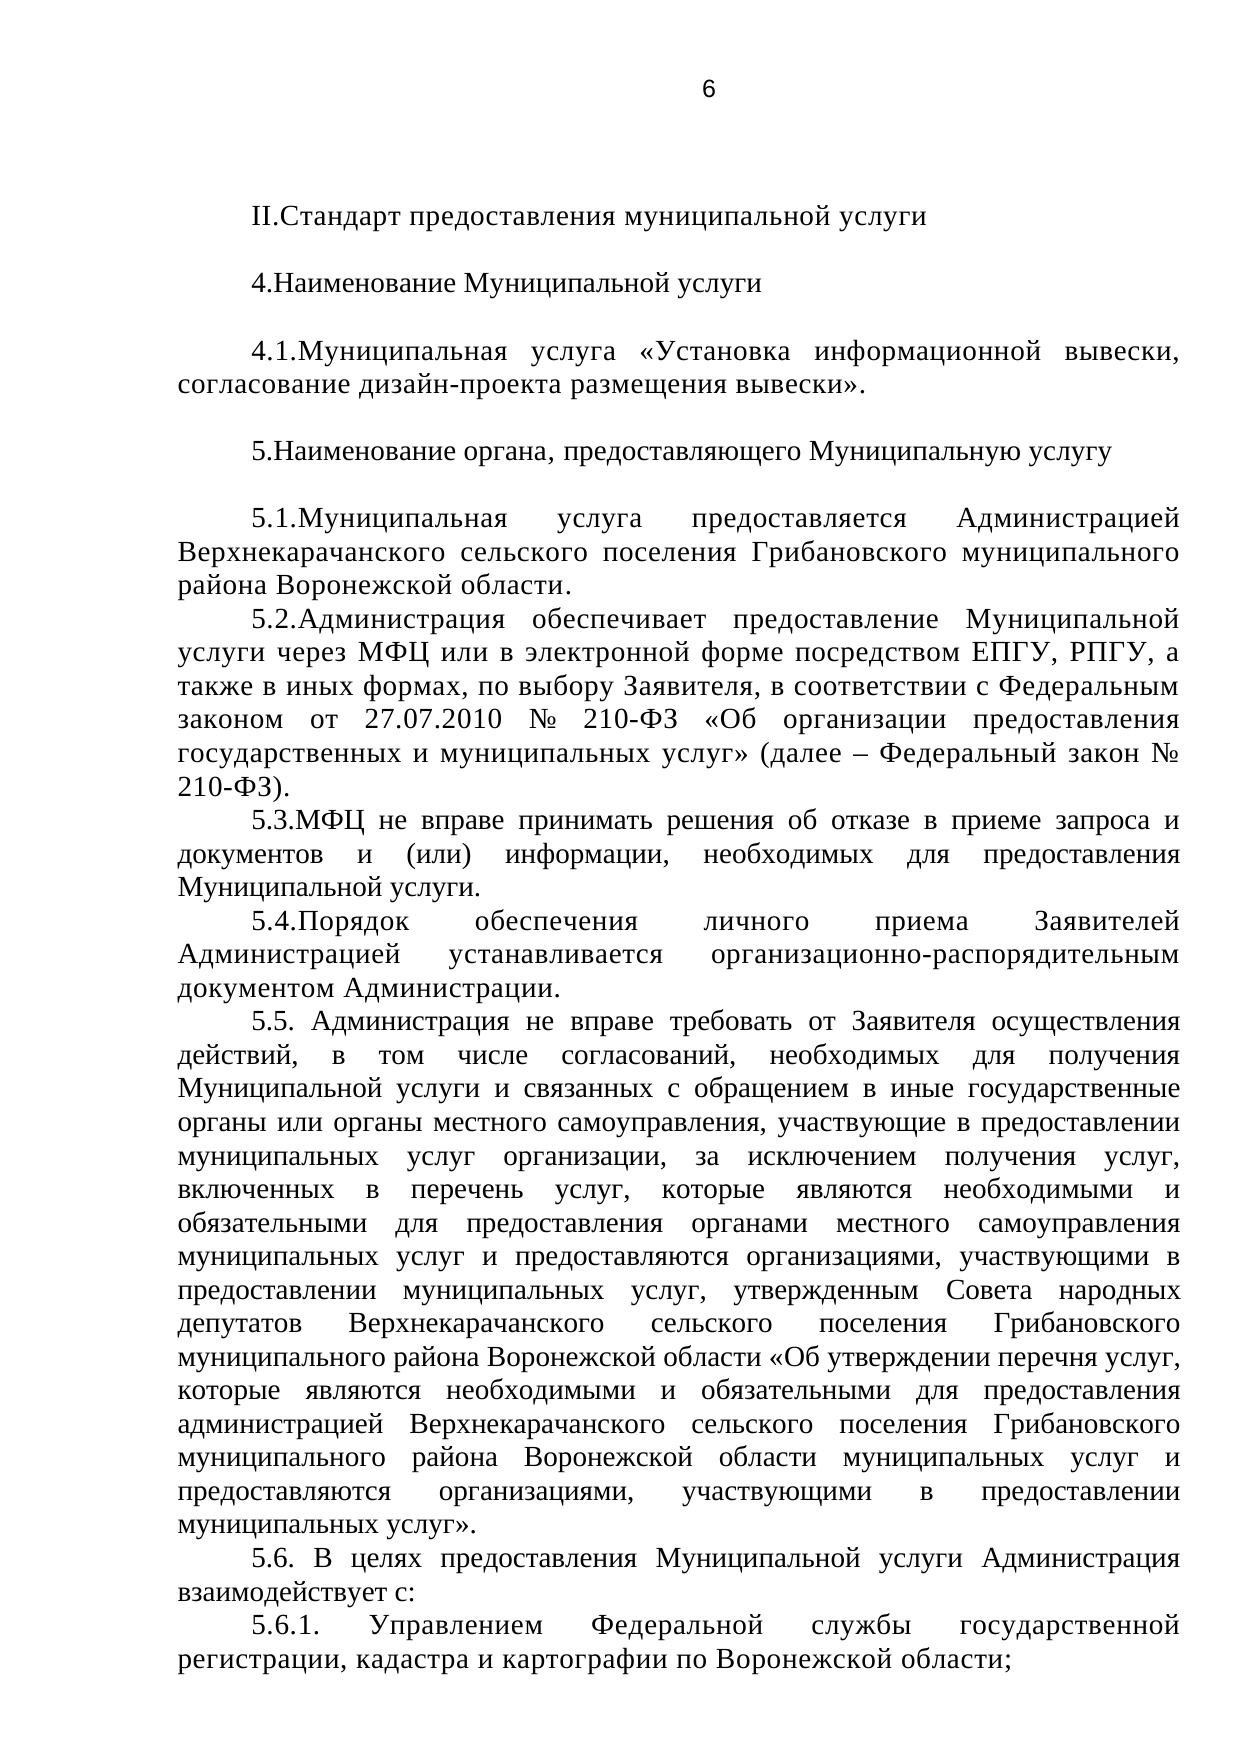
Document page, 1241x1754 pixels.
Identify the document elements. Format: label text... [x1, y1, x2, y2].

text 5.6. В целях предоставления Муниципальной услуги Администрация взаимодействует с: [177, 1540, 1181, 1607]
text 5.6.1. Управлением Федеральной службы государственной регистрации, кадастра и картографии по Воронежской области; [177, 1607, 1181, 1674]
text 5.5. Администрация не вправе требовать от Заявителя осуществления действий, в том числе согласований, необходимых для получения Муниципальной услуги и связанных с обращением в иные государственные органы или органы местного самоуправления, участвующие в предоставлении муниципальных услуг организации, за исключением получения услуг, включенных в перечень услуг, которые являются необходимыми и обязательными для предоставления органами местного самоуправления муниципальных услуг и предоставляются организациями, участвующими в предоставлении муниципальных услуг, утвержденным Совета народных депутатов Верхнекарачанского сельского поселения Грибановского муниципального района Воронежской области «Об утверждении перечня услуг, которые являются необходимыми и обязательными для предоставления администрацией Верхнекарачанского сельского поселения Грибановского муниципального района Воронежской области муниципальных услуг и предоставляются организациями, участвующими в предоставлении муниципальных услуг». [177, 1003, 1181, 1540]
text 5.2.Администрация обеспечивает предоставление Муниципальной услуги через МФЦ или в электронной форме посредством ЕПГУ, РПГУ, а также в иных формах, по выбору Заявителя, в соответствии с Федеральным законом от 27.07.2010 № 210-ФЗ «Об организации предоставления государственных и муниципальных услуг» (далее – Федеральный закон № 210-ФЗ). [177, 601, 1181, 802]
text 4.Наименование Муниципальной услуги [177, 266, 1181, 299]
text II.Стандарт предоставления муниципальной услуги [177, 198, 1181, 232]
text 5.3.МФЦ не вправе принимать решения об отказе в приеме запроса и документов и (или) информации, необходимых для предоставления Муниципальной услуги. [177, 802, 1181, 903]
text 5.Наименование органа, предоставляющего Муниципальную услугу [177, 433, 1181, 467]
text 4.1.Муниципальная услуга «Установка информационной вывески, согласование дизайн-проекта размещения вывески». [177, 333, 1181, 400]
text 5.1.Муниципальная услуга предоставляется Администрацией Верхнекарачанского сельского поселения Грибановского муниципального района Воронежской области. [177, 500, 1181, 601]
text 5.4.Порядок обеспечения личного приема Заявителей Администрацией устанавливается организационно-распорядительным документом Администрации. [177, 903, 1181, 1003]
